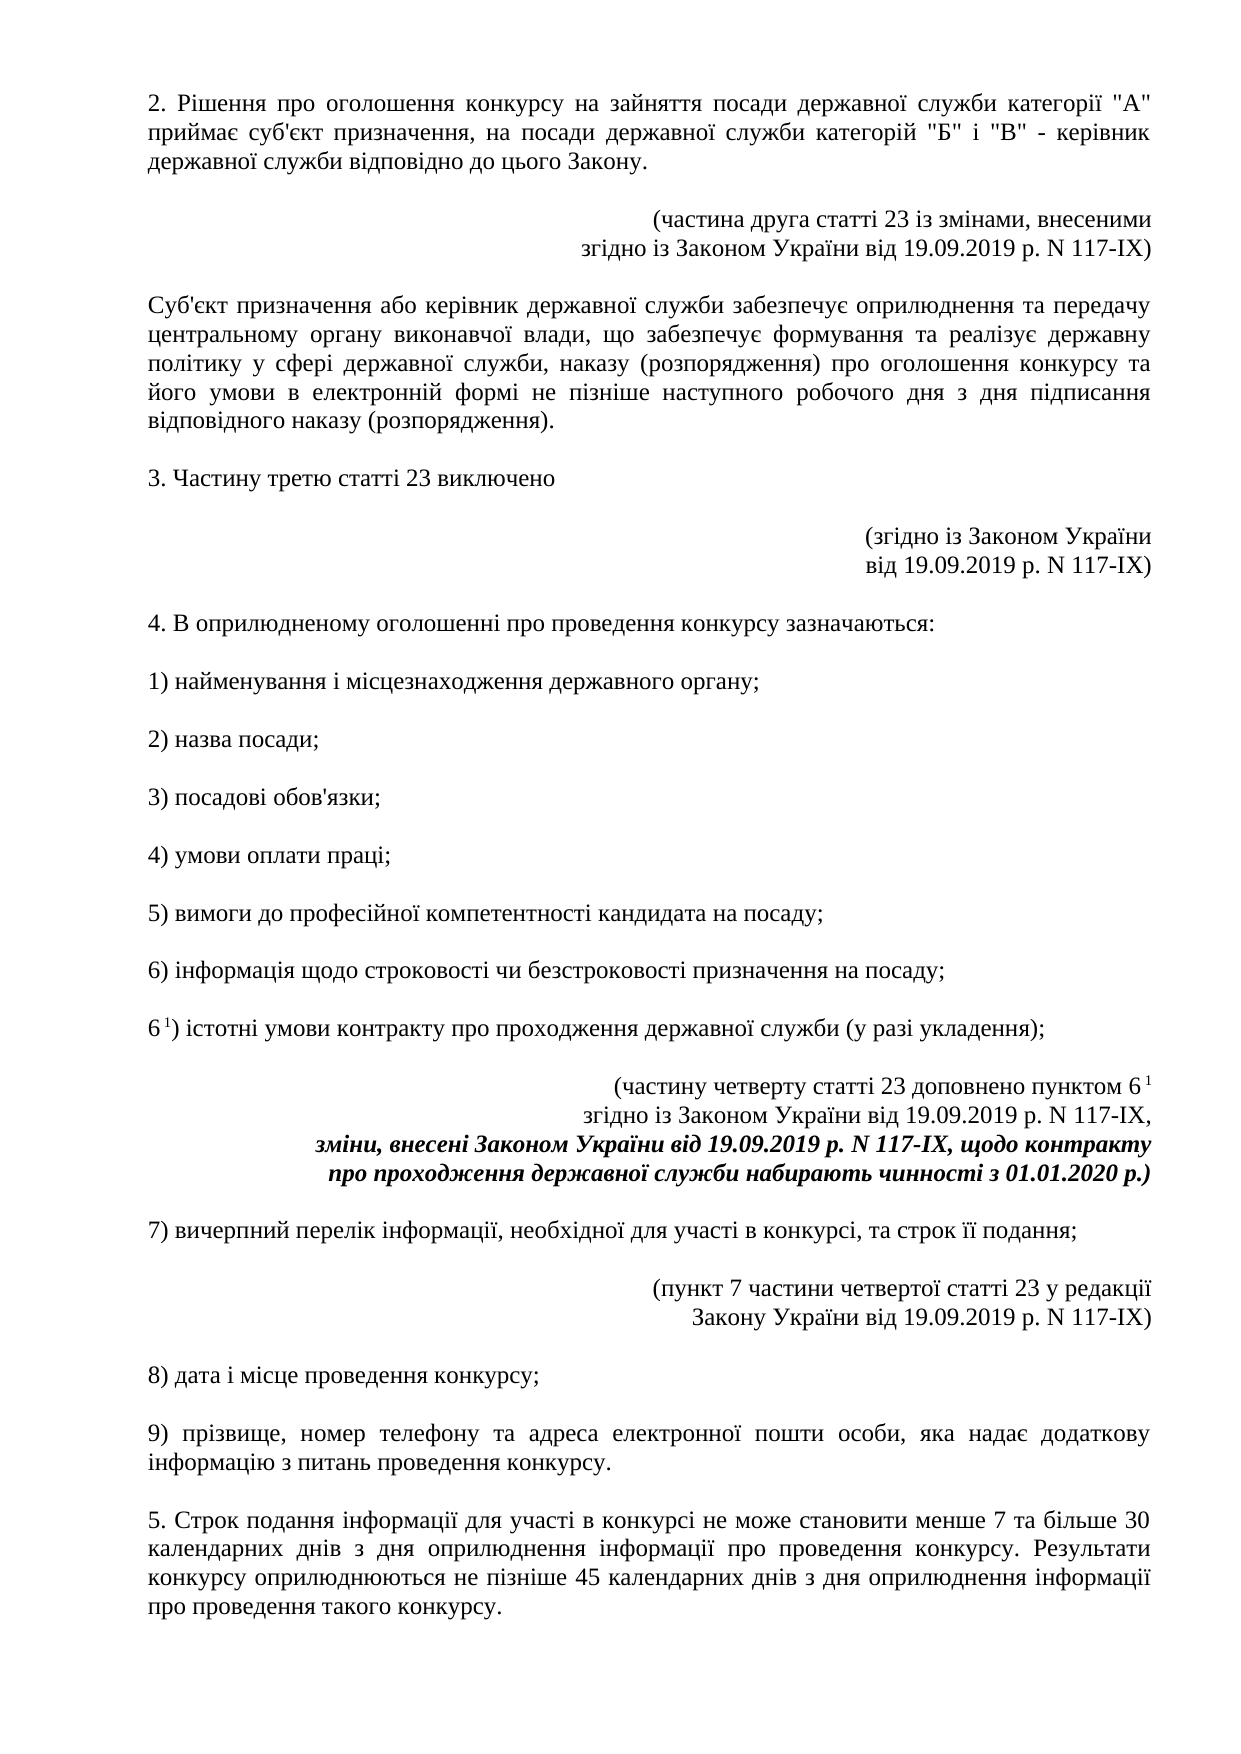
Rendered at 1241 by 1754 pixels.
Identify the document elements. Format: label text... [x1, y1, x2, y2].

text (пункт 7 частини четвертої статті 23 у редакції Закону України від 19.09.2019 р. N 117-IX) [148, 1273, 1152, 1331]
text 6) інформація щодо строковості чи безстроковості призначення на посаду; [148, 956, 1152, 984]
text (частина друга статті 23 із змінами, внесеними згідно із Законом України від 19.09.2019 р. N 117-IX) [148, 204, 1152, 261]
text (згідно із Законом України від 19.09.2019 р. N 117-IX) [148, 521, 1152, 579]
text 9) прізвище, номер телефону та адреса електронної пошти особи, яка надає додаткову інформацію з питань проведення конкурсу. [148, 1418, 1152, 1476]
text 6 1) істотні умови контракту про проходження державної служби (у разі укладення); [148, 1013, 1152, 1042]
text 1) найменування і місцезнаходження державного органу; [148, 666, 1152, 695]
text 3. Частину третю статті 23 виключено [148, 463, 1152, 492]
text 2) назва посади; [148, 724, 1152, 753]
text 5. Строк подання інформації для участі в конкурсі не може становити менше 7 та більше 30 календарних днів з дня оприлюднення інформації про проведення конкурсу. Результати конкурсу оприлюднюються не пізніше 45 календарних днів з дня оприлюднення інформації про проведення такого конкурсу. [148, 1505, 1152, 1620]
text 3) посадові обов'язки; [148, 782, 1152, 811]
text 5) вимоги до професійної компетентності кандидата на посаду; [148, 898, 1152, 926]
text 4. В оприлюдненому оголошенні про проведення конкурсу зазначаються: [148, 608, 1152, 637]
text (частину четверту статті 23 доповнено пунктом 6 1 згідно із Законом України від 19.09.2019 р. N 117-IX, зміни, внесені Законом України від 19.09.2019 р. N 117-IX, щодо контракту про проходження державної служби набирають чинності з 01.01.2020 р.) [148, 1071, 1152, 1186]
text 8) дата і місце проведення конкурсу; [148, 1360, 1152, 1389]
text 2. Рішення про оголошення конкурсу на зайняття посади державної служби категорії "А" приймає суб'єкт призначення, на посади державної служби категорій "Б" і "В" - керівник державної служби відповідно до цього Закону. [148, 88, 1152, 175]
text Суб'єкт призначення або керівник державної служби забезпечує оприлюднення та передачу центральному органу виконавчої влади, що забезпечує формування та реалізує державну політику у сфері державної служби, наказу (розпорядження) про оголошення конкурсу та його умови в електронній формі не пізніше наступного робочого дня з дня підписання відповідного наказу (розпорядження). [148, 291, 1152, 434]
text 7) вичерпний перелік інформації, необхідної для участі в конкурсі, та строк її подання; [148, 1216, 1152, 1244]
text 4) умови оплати праці; [148, 840, 1152, 868]
